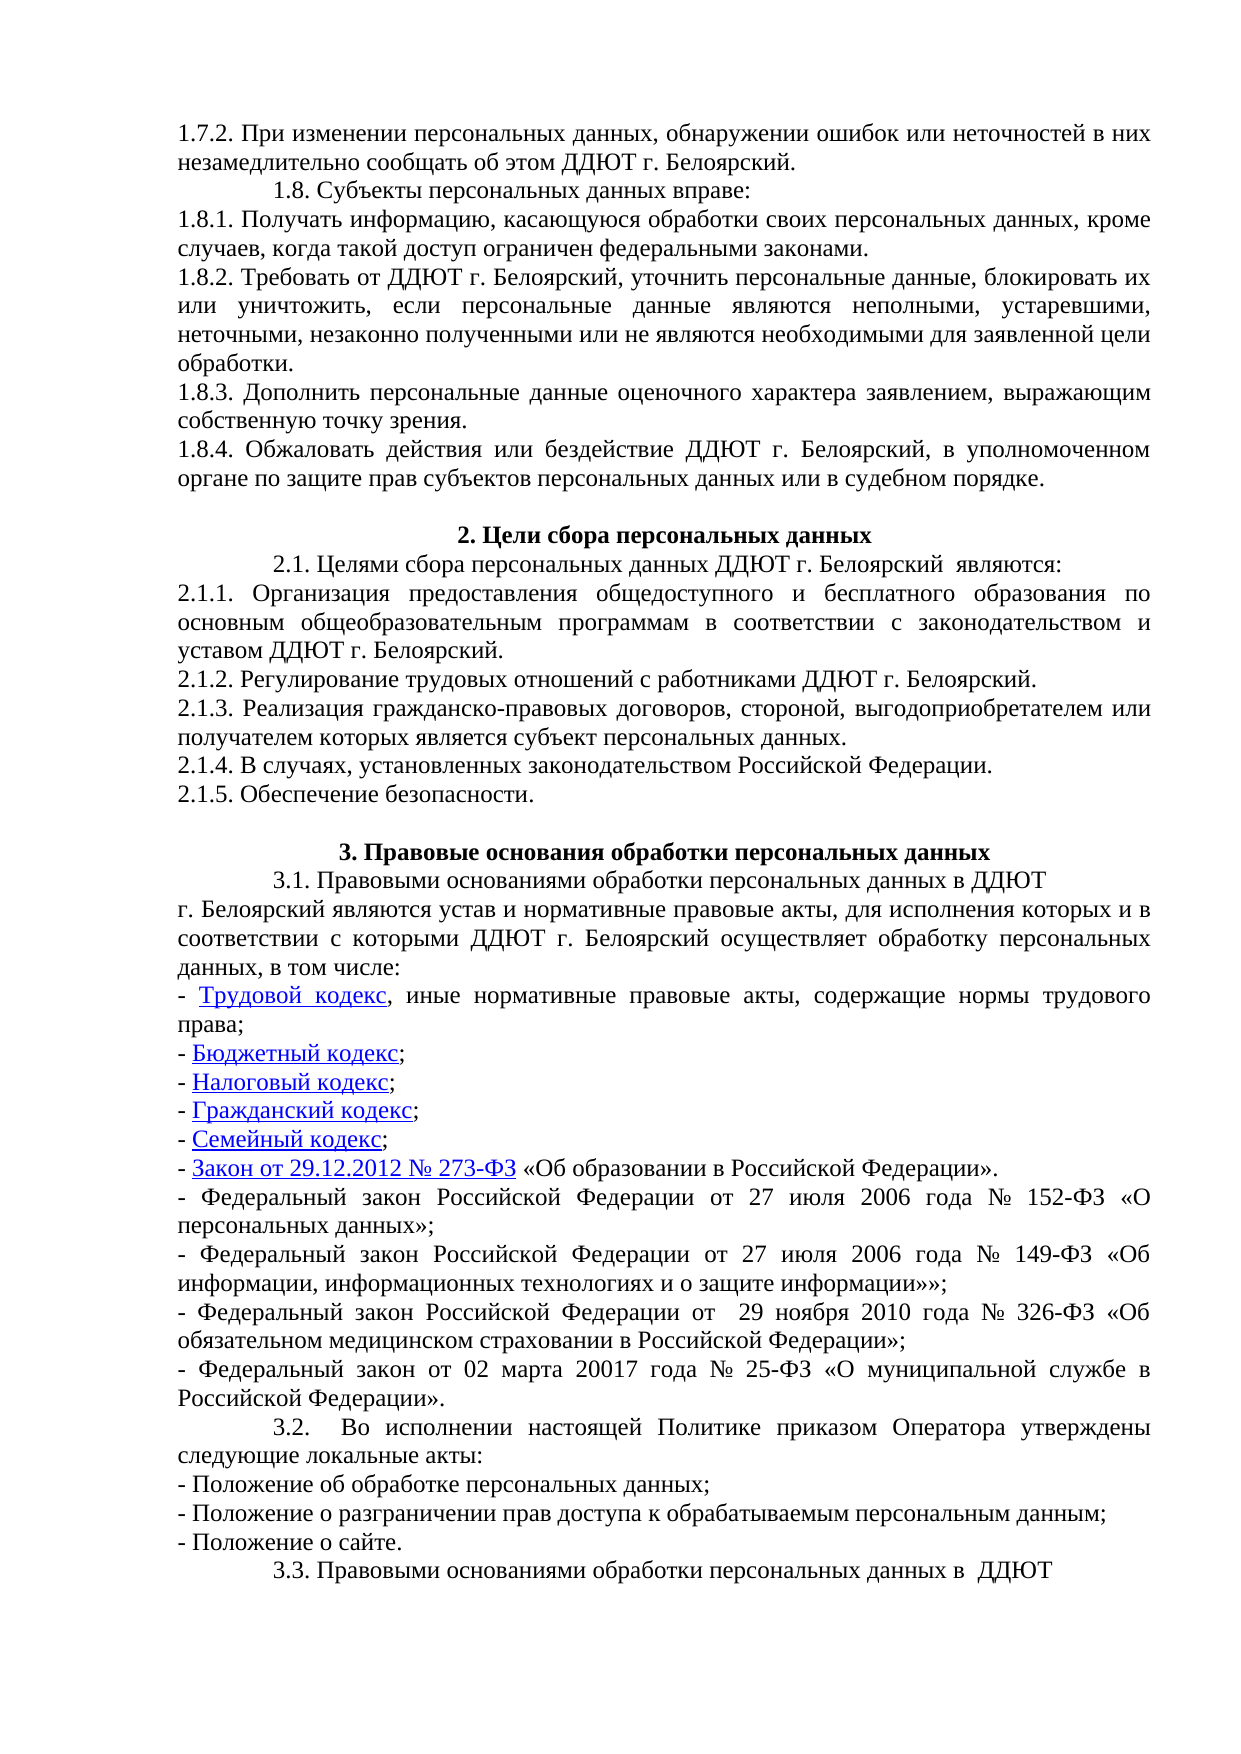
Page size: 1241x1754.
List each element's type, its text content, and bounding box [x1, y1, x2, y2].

text - Гражданский кодекс; [177, 1096, 1152, 1124]
text 2. Цели сбора персональных данных [177, 521, 1152, 549]
text 3.2. Во исполнении настоящей Политике приказом Оператора утверждены следующие локальные акты: [177, 1412, 1152, 1469]
text 3.1. Правовыми основаниями обработки персональных данных в ДДЮТ [177, 866, 1152, 894]
text 1.8.3. Дополнить персональные данные оценочного характера заявлением, выражающим собственную точку зрения. [177, 377, 1152, 434]
text - Трудовой кодекс, иные нормативные правовые акты, содержащие нормы трудового права; [177, 981, 1152, 1038]
text 1.8.4. Обжаловать действия или бездействие ДДЮТ г. Белоярский, в уполномоченном органе по защите прав субъектов персональных данных или в судебном порядке. [177, 434, 1152, 492]
text - Федеральный закон от 02 марта 20017 года № 25-ФЗ «О муниципальной службе в Российской Федерации». [177, 1354, 1152, 1412]
text - Федеральный закон Российской Федерации от 27 июля 2006 года № 152-ФЗ «О персональных данных»; [177, 1182, 1152, 1239]
text 2.1.4. В случаях, установленных законодательством Российской Федерации. [177, 751, 1152, 779]
text 1.8.2. Требовать от ДДЮТ г. Белоярский, уточнить персональные данные, блокировать их или уничтожить, если персональные данные являются неполными, устаревшими, неточными, незаконно полученными или не являются необходимыми для заявленной цели обработки. [177, 262, 1152, 377]
text - Положение о разграничении прав доступа к обрабатываемым персональным данным; [177, 1498, 1152, 1527]
text 2.1.5. Обеспечение безопасности. [177, 779, 1152, 808]
text 2.1. Целями сбора персональных данных ДДЮТ г. Белоярский являются: [177, 549, 1152, 578]
text - Закон от 29.12.2012 № 273-ФЗ «Об образовании в Российской Федерации». [177, 1153, 1152, 1182]
text 2.1.2. Регулирование трудовых отношений с работниками ДДЮТ г. Белоярский. [177, 664, 1152, 693]
text - Налоговый кодекс; [177, 1067, 1152, 1096]
text - Положение об обработке персональных данных; [177, 1469, 1152, 1498]
text - Семейный кодекс; [177, 1124, 1152, 1153]
text 1.7.2. При изменении персональных данных, обнаружении ошибок или неточностей в них незамедлительно сообщать об этом ДДЮТ г. Белоярский. [177, 118, 1152, 176]
text 3.3. Правовыми основаниями обработки персональных данных в ДДЮТ [177, 1556, 1152, 1584]
text - Федеральный закон Российской Федерации от 27 июля 2006 года № 149-ФЗ «Об информации, информационных технологиях и о защите информации»»; [177, 1239, 1152, 1297]
text 2.1.3. Реализация гражданско-правовых договоров, стороной, выгодоприобретателем или получателем которых является субъект персональных данных. [177, 693, 1152, 751]
text г. Белоярский являются устав и нормативные правовые акты, для исполнения которых и в соответствии с которыми ДДЮТ г. Белоярский осуществляет обработку персональных данных, в том числе: [177, 894, 1152, 981]
text 1.8. Субъекты персональных данных вправе: [177, 176, 1152, 204]
text 1.8.1. Получать информацию, касающуюся обработки своих персональных данных, кроме случаев, когда такой доступ ограничен федеральными законами. [177, 204, 1152, 262]
text - Положение о сайте. [177, 1527, 1152, 1556]
text 3. Правовые основания обработки персональных данных [177, 837, 1152, 866]
text 2.1.1. Организация предоставления общедоступного и бесплатного образования по основным общеобразовательным программам в соответствии с законодательством и уставом ДДЮТ г. Белоярский. [177, 578, 1152, 664]
text - Федеральный закон Российской Федерации от 29 ноября 2010 года № 326-ФЗ «Об обязательном медицинском страховании в Российской Федерации»; [177, 1297, 1152, 1354]
text - Бюджетный кодекс; [177, 1038, 1152, 1067]
